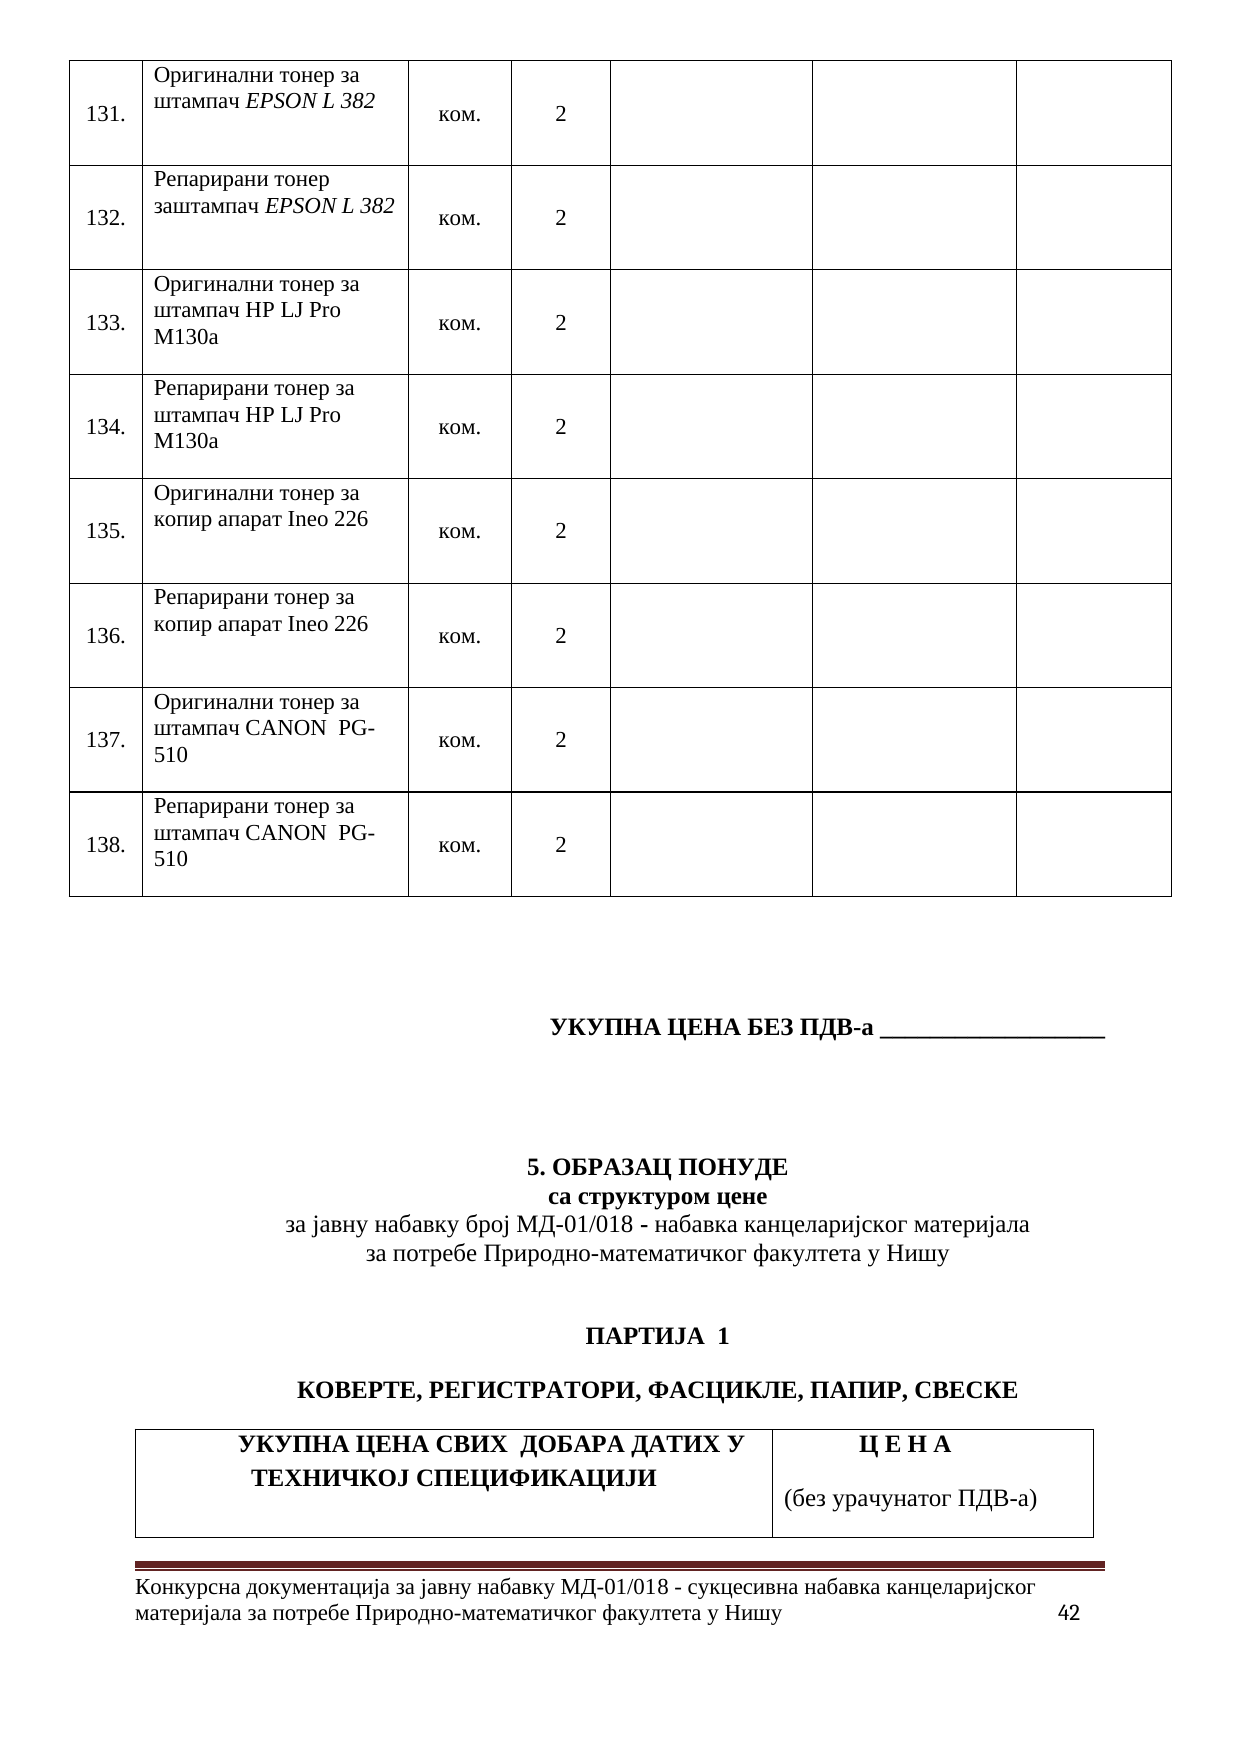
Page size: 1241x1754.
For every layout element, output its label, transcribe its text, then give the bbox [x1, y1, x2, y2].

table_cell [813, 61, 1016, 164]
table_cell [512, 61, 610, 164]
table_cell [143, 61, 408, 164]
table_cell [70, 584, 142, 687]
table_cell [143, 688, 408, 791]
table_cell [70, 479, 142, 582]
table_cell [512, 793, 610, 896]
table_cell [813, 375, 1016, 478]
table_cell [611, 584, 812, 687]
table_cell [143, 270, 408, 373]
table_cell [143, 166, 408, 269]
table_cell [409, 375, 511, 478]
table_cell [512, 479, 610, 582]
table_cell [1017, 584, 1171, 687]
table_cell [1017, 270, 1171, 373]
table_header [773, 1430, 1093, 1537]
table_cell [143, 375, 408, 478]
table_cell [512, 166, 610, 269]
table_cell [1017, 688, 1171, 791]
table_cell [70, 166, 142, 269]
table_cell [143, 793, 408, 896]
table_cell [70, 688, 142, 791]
text са структуром цене [135, 1181, 1105, 1209]
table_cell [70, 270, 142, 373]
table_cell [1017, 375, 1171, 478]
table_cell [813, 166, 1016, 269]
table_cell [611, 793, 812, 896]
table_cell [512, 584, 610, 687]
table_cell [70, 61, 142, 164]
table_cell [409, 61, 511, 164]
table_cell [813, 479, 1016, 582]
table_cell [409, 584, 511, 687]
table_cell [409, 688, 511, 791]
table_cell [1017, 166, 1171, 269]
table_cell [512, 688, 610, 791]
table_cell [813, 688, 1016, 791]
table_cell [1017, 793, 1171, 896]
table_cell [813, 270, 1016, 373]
text УКУПНА ЦЕНА БЕЗ ПДВ-а __________________ [135, 1012, 1105, 1041]
text за јавну набавку број МД-01/018 - набавка канцеларијског материјала [135, 1209, 1105, 1238]
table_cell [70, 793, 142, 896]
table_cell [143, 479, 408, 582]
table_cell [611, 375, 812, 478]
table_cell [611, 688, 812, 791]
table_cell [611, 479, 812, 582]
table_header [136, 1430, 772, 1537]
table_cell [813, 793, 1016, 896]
text 5. ОБРАЗАЦ ПОНУДЕ [135, 1152, 1105, 1181]
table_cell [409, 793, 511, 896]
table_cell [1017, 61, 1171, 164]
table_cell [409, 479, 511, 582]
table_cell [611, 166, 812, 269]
text ПАРТИЈА 1 [135, 1321, 1105, 1349]
text за потребе Природно-математичког факултета у Нишу [135, 1238, 1105, 1267]
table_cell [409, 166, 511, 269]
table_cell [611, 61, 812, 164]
text КОВЕРТЕ, РЕГИСТРАТОРИ, ФАСЦИКЛЕ, ПAПИР, СВЕСКЕ [135, 1375, 1105, 1403]
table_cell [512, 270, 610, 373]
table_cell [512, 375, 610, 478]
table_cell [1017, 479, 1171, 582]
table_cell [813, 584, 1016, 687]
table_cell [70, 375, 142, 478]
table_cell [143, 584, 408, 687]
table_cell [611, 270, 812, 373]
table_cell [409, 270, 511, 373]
